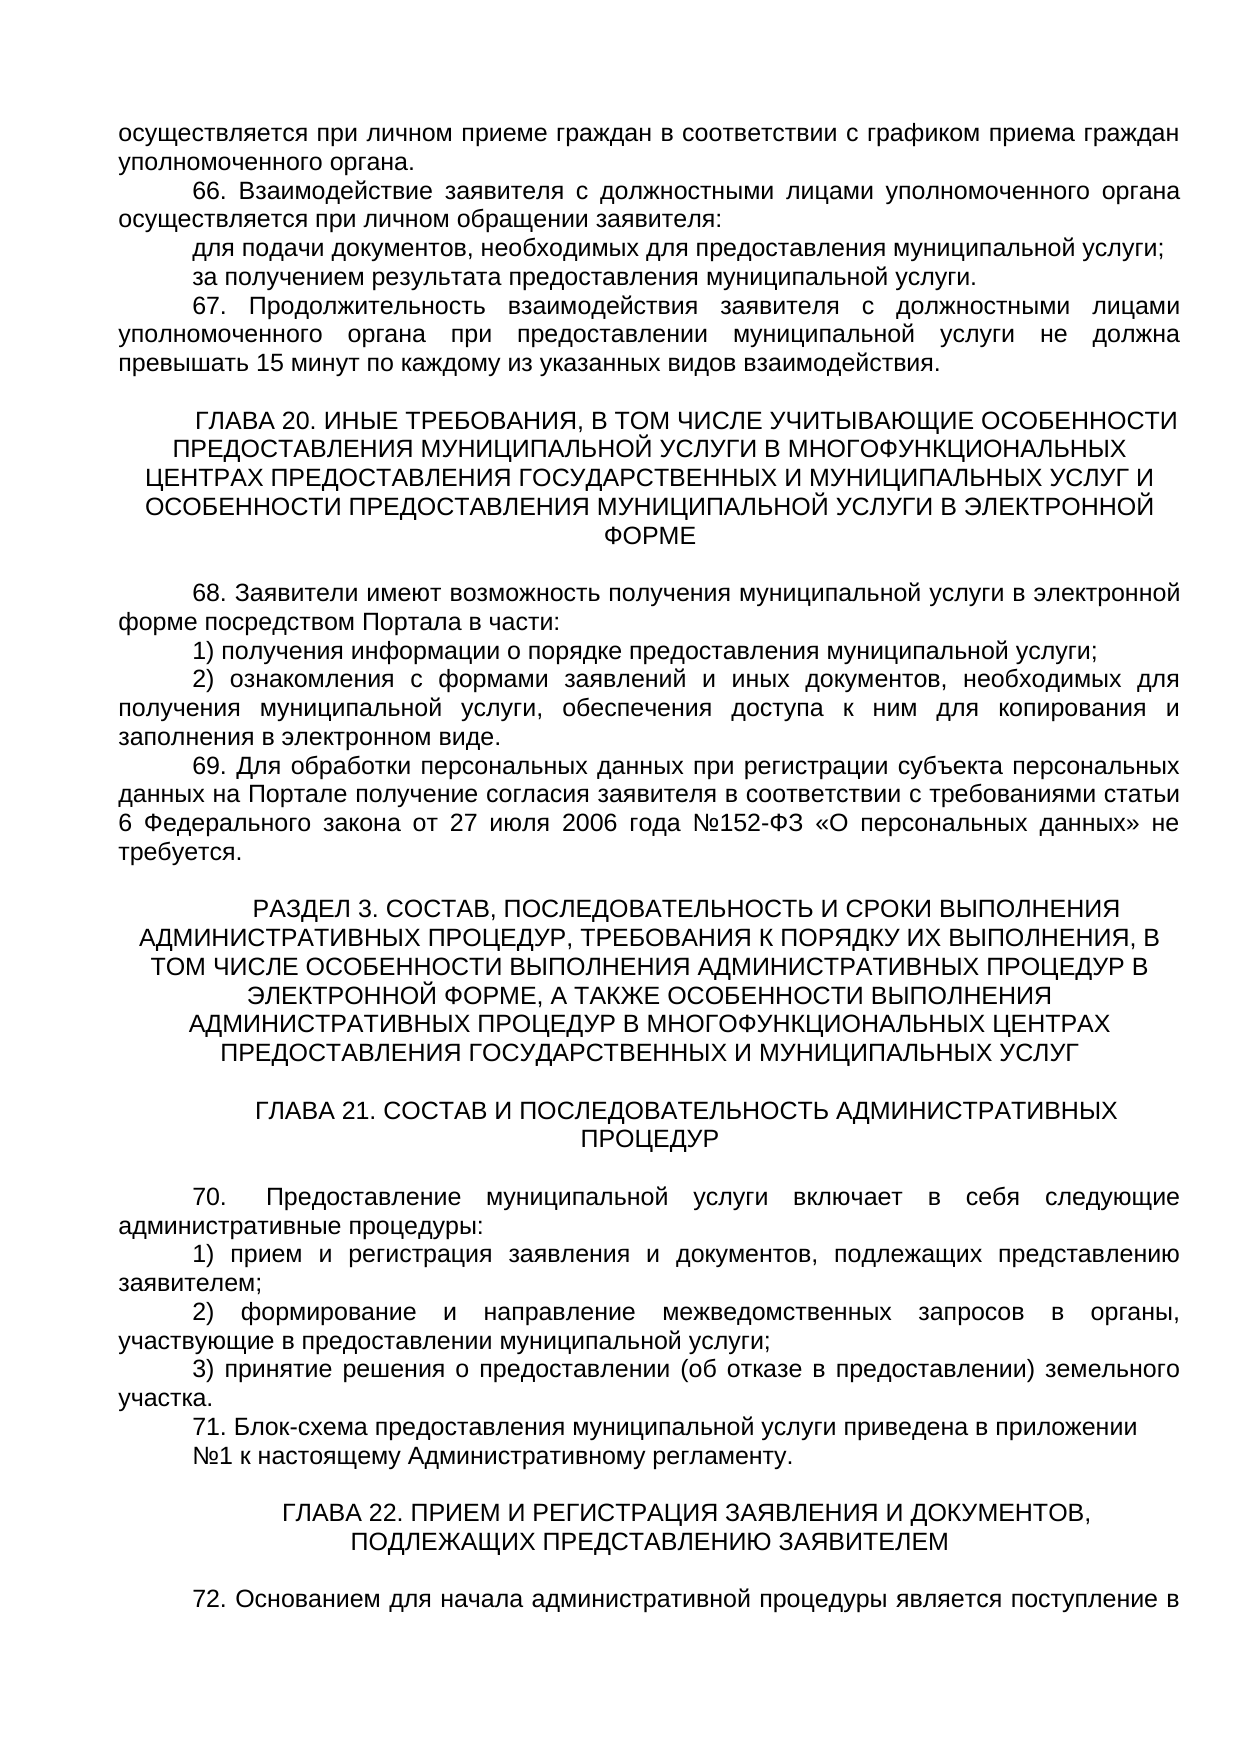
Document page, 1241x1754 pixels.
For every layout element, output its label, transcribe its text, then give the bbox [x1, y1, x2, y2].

text 70. Предоставление муниципальной услуги включает в себя следующие административные процедуры: [118, 1182, 1181, 1239]
text ГЛАВА 22. прием и регистрация заявления и документов, подлежащих представлению заявителем [118, 1498, 1181, 1556]
text 71. Блок-схема предоставления муниципальной услуги приведена в приложении [118, 1412, 1181, 1441]
text 1) получения информации о порядке предоставления муниципальной услуги; [118, 636, 1181, 664]
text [118, 118, 1181, 176]
text 2) формирование и направление межведомственных запросов в органы, участвующие в предоставлении муниципальной услуги; [118, 1297, 1181, 1354]
text РАЗДЕЛ 3. СОСТАВ, ПОСЛЕДОВАТЕЛЬНОСТЬ И СРОКИ ВЫПОЛНЕНИЯ АДМИНИСТРАТИВНЫХ ПРОЦЕДУР, ТРЕБОВАНИЯ К ПОРЯДКУ ИХ ВЫПОЛНЕНИЯ, В ТОМ ЧИСЛЕ ОСОБЕННОСТИ ВЫПОЛНЕНИЯ АДМИНИСТРАТИВНЫХ ПРОЦЕДУР В ЭЛЕКТРОННОЙ ФОРМЕ, А ТАКЖЕ ОСОБЕННОСТИ ВЫПОЛНЕНИЯ АДМИНИСТРАТИВНЫХ ПРОЦЕДУР В МНОГОФУНКЦИОНАЛЬНЫХ ЦЕНТРАХ ПРЕДОСТАВЛЕНИЯ ГОСУДАРСТВЕННЫХ И МУНИЦИПАЛЬНЫХ УСЛУГ [118, 894, 1181, 1067]
text 68. Заявители имеют возможность получения муниципальной услуги в электронной форме посредством Портала в части: [118, 578, 1181, 636]
text 67. Продолжительность взаимодействия заявителя с должностными лицами уполномоченного органа при предоставлении муниципальной услуги не должна превышать 15 минут по каждому из указанных видов взаимодействия. [118, 291, 1181, 377]
text 1) прием и регистрация заявления и документов, подлежащих представлению заявителем; [118, 1239, 1181, 1297]
text за получением результата предоставления муниципальной услуги. [118, 262, 1181, 291]
text №1 к настоящему Административному регламенту. [118, 1441, 1181, 1469]
text для подачи документов, необходимых для предоставления муниципальной услуги; [118, 233, 1181, 262]
text ГЛАВА 21. СОСТАВ И ПОСЛЕДОВАТЕЛЬНОСТЬ АДМИНИСТРАТИВНЫХ ПРОЦЕДУР [118, 1096, 1181, 1153]
text 2) ознакомления с формами заявлений и иных документов, необходимых для получения муниципальной услуги, обеспечения доступа к ним для копирования и заполнения в электронном виде. [118, 664, 1181, 751]
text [118, 1584, 1181, 1613]
text 3) принятие решения о предоставлении (об отказе в предоставлении) земельного участка. [118, 1354, 1181, 1412]
text ГЛАВА 20. ИНЫЕ ТРЕБОВАНИЯ, В ТОМ ЧИСЛЕ УЧИТЫВАЮЩИЕ ОСОБЕННОСТИ ПРЕДОСТАВЛЕНИЯ МУНИЦИПАЛЬНОЙ УСЛУГИ В МНОГОФУНКЦИОНАЛЬНЫХ ЦЕНТРАХ ПРЕДОСТАВЛЕНИЯ ГОСУДАРСТВЕННЫХ И МУНИЦИПАЛЬНЫХ УСЛУГ И ОСОБЕННОСТИ ПРЕДОСТАВЛЕНИЯ МУНИЦИПАЛЬНОЙ УСЛУГИ В ЭЛЕКТРОННОЙ ФОРМЕ [118, 406, 1181, 549]
text 66. Взаимодействие заявителя с должностными лицами уполномоченного органа осуществляется при личном обращении заявителя: [118, 176, 1181, 233]
text 69. Для обработки персональных данных при регистрации субъекта персональных данных на Портале получение согласия заявителя в соответствии с требованиями статьи 6 Федерального закона от 27 июля 2006 года №152-ФЗ «О персональных данных» не требуется. [118, 751, 1181, 866]
